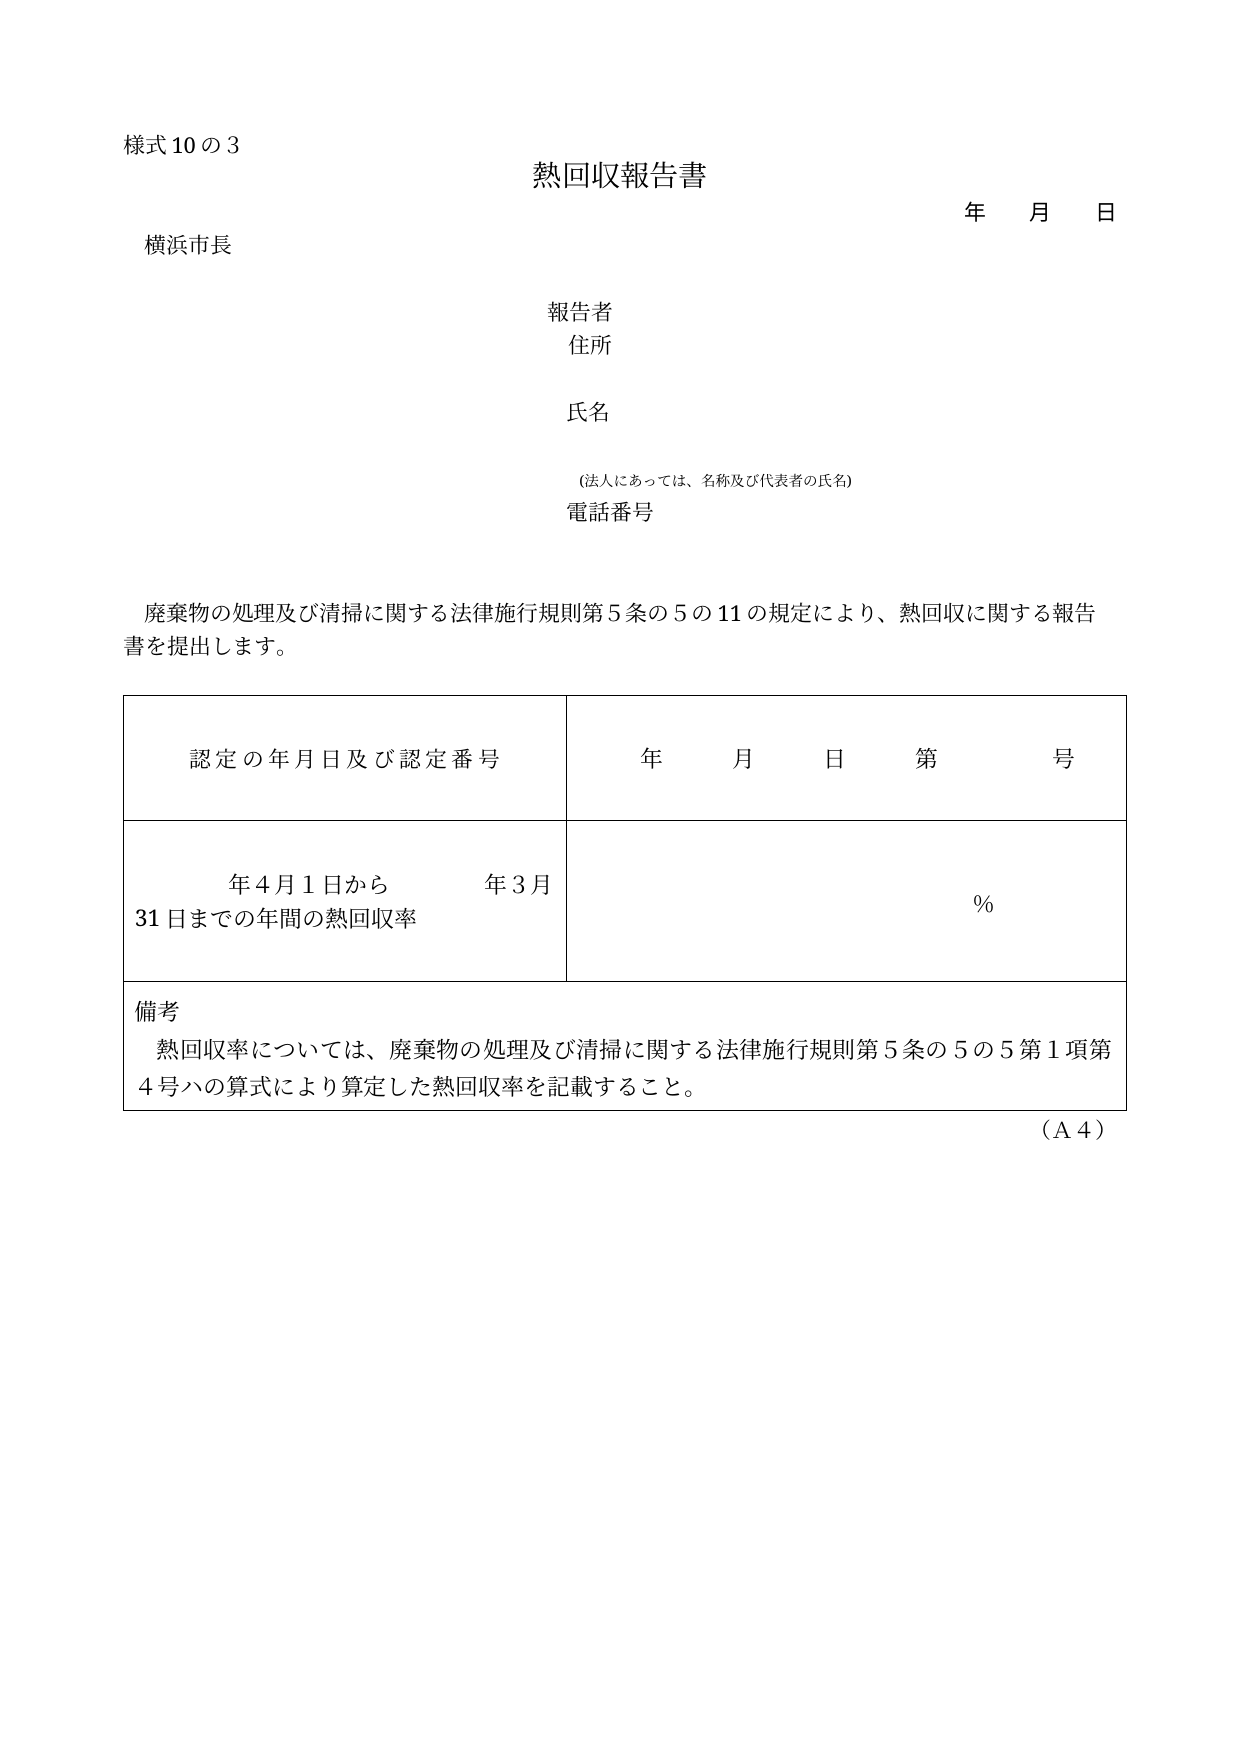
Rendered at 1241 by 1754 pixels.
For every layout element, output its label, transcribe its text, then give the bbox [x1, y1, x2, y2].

text 横浜市長 [123, 227, 1117, 260]
text 電話番号 [123, 493, 1117, 527]
table_header 認定の年月日及び認定番号 [124, 696, 566, 820]
text （Ａ４） [141, 1111, 1117, 1145]
table_cell 年４月１日から 年３月31日までの年間の熱回収率 [124, 821, 566, 981]
text 住所 [123, 327, 1117, 360]
table_cell ％ [567, 821, 1126, 981]
text 報告者 [123, 293, 1117, 327]
text 廃棄物の処理及び清掃に関する法律施行規則第５条の５の11の規定により、熱回収に関する報告書を提出します。 [123, 595, 1117, 661]
text 年 月 日 [123, 193, 1117, 227]
text 氏名 [123, 393, 1117, 427]
table_cell 備考 熱回収率については、廃棄物の処理及び清掃に関する法律施行規則第５条の５の５第１項第４号ハの算式により算定した熱回収率を記載すること。 [124, 982, 1126, 1110]
text (法人にあっては、名称及び代表者の氏名) [123, 460, 1117, 493]
text 熱回収報告書 [123, 160, 1117, 193]
table_header 年 月 日 第 号 [567, 696, 1126, 820]
text 様式10の３ [123, 127, 1117, 160]
